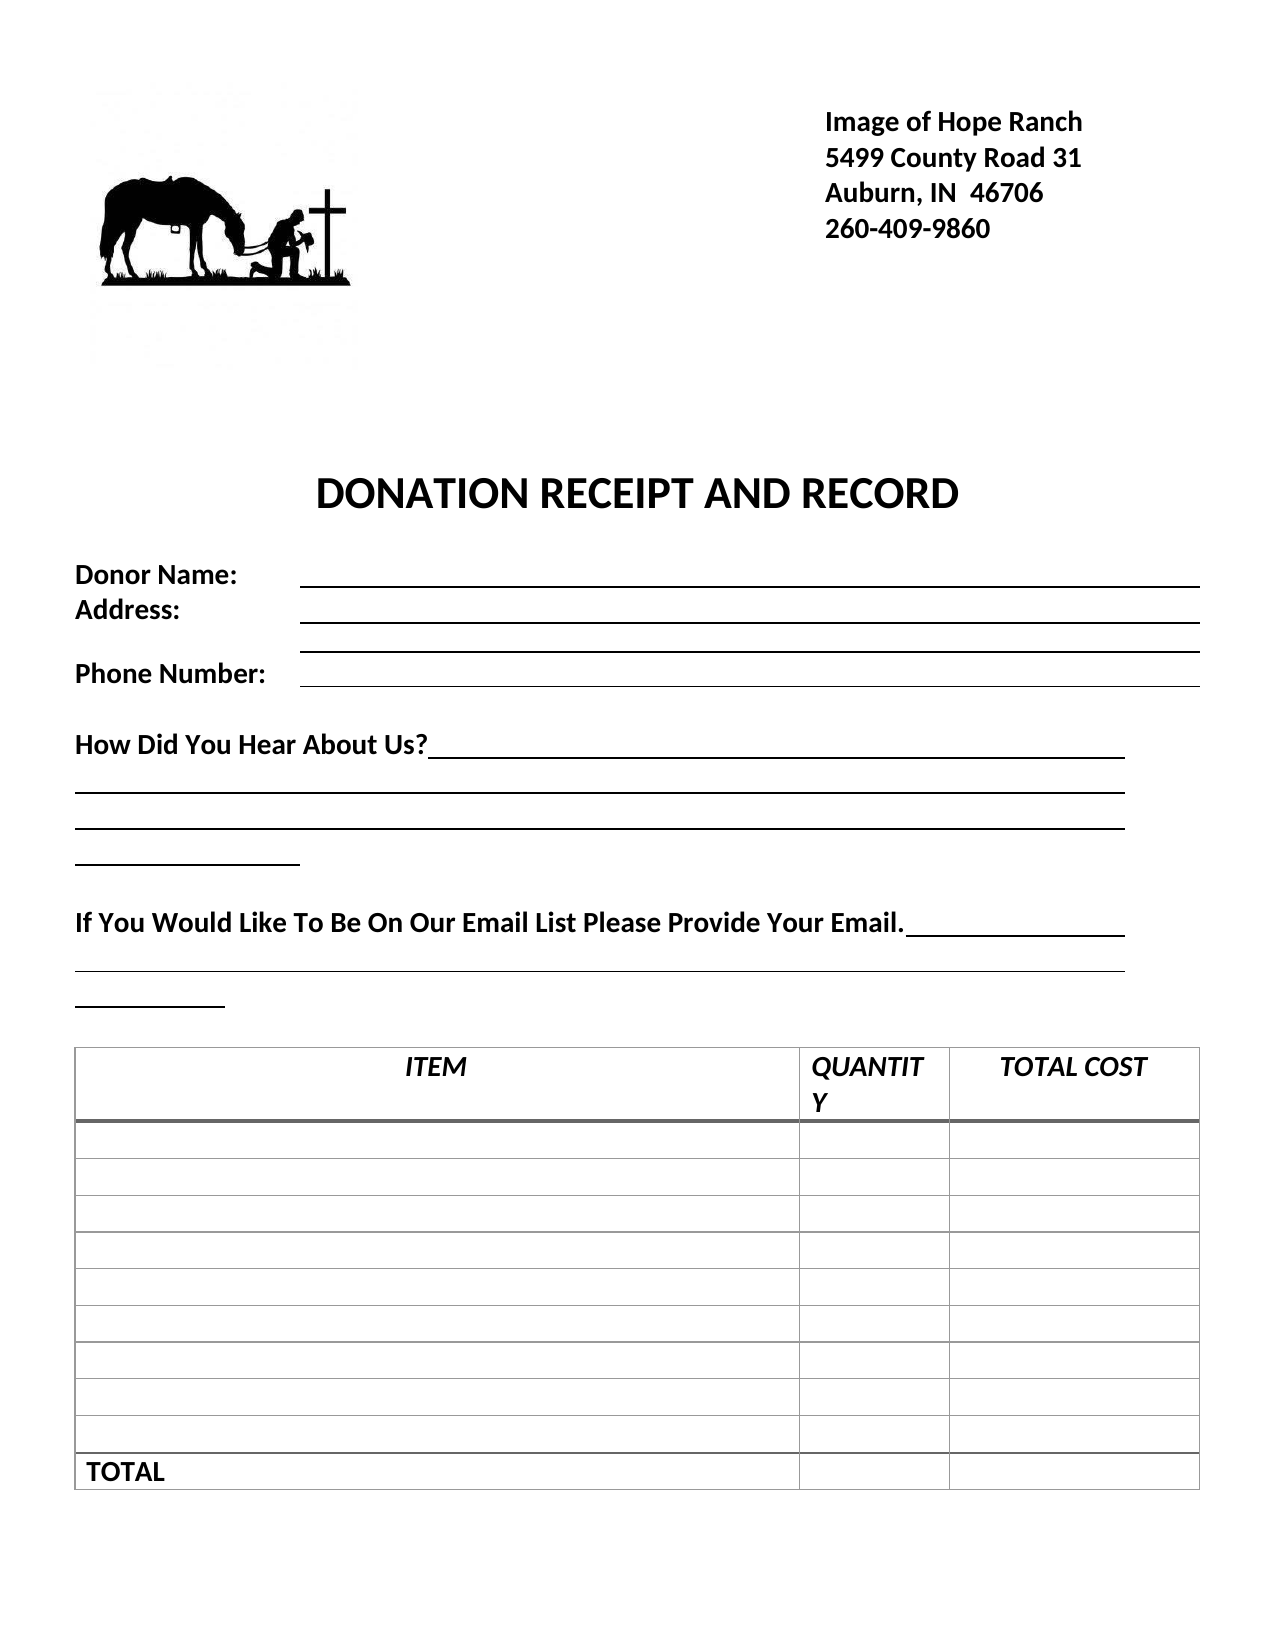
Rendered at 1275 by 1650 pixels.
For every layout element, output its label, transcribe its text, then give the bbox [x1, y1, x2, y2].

text Auburn, IN 46706 [444, 174, 1200, 210]
table_cell [950, 1416, 1199, 1451]
table_cell [950, 1233, 1199, 1268]
table_cell [950, 1196, 1199, 1231]
table_cell [76, 1196, 799, 1231]
text If You Would Like To Be On Our Email List Please Provide Your Email. [75, 904, 1200, 1011]
table_cell [76, 1306, 799, 1341]
table_cell [950, 1379, 1199, 1415]
table_cell TOTAL [76, 1454, 799, 1488]
table_cell [800, 1379, 949, 1415]
text DONATION RECEIPT AND RECORD [75, 464, 1200, 520]
table_cell [76, 1343, 799, 1378]
table_cell [950, 1306, 1199, 1341]
table_cell [800, 1159, 949, 1195]
table_cell [76, 1416, 799, 1451]
table_header TOTAL COST [950, 1048, 1199, 1119]
table_cell [800, 1233, 949, 1268]
table_cell [950, 1123, 1199, 1158]
text Donor Name: [75, 556, 1200, 591]
table_cell [950, 1343, 1199, 1378]
table_cell [76, 1269, 799, 1305]
table_cell [800, 1306, 949, 1341]
text How Did You Hear About Us? [75, 726, 1200, 869]
table_cell [950, 1159, 1199, 1195]
table_cell [76, 1233, 799, 1268]
text 5499 County Road 31 [444, 139, 1200, 174]
table_cell [76, 1123, 799, 1158]
table_cell [800, 1454, 949, 1488]
table_header QUANTITY [800, 1048, 949, 1119]
text Image of Hope Ranch [750, 103, 1200, 139]
table_cell [800, 1269, 949, 1305]
table_cell [950, 1454, 1199, 1488]
table_cell [76, 1379, 799, 1415]
table_cell [76, 1159, 799, 1195]
table_cell [800, 1416, 949, 1451]
text Address: [75, 591, 1200, 627]
table_header ITEM [76, 1048, 799, 1119]
text 260-409-9860 [444, 210, 1200, 246]
text Phone Number: [75, 655, 1200, 691]
table_cell [800, 1123, 949, 1158]
table_cell [950, 1269, 1199, 1305]
table_cell [800, 1196, 949, 1231]
picture [90, 82, 358, 370]
table_cell [800, 1343, 949, 1378]
